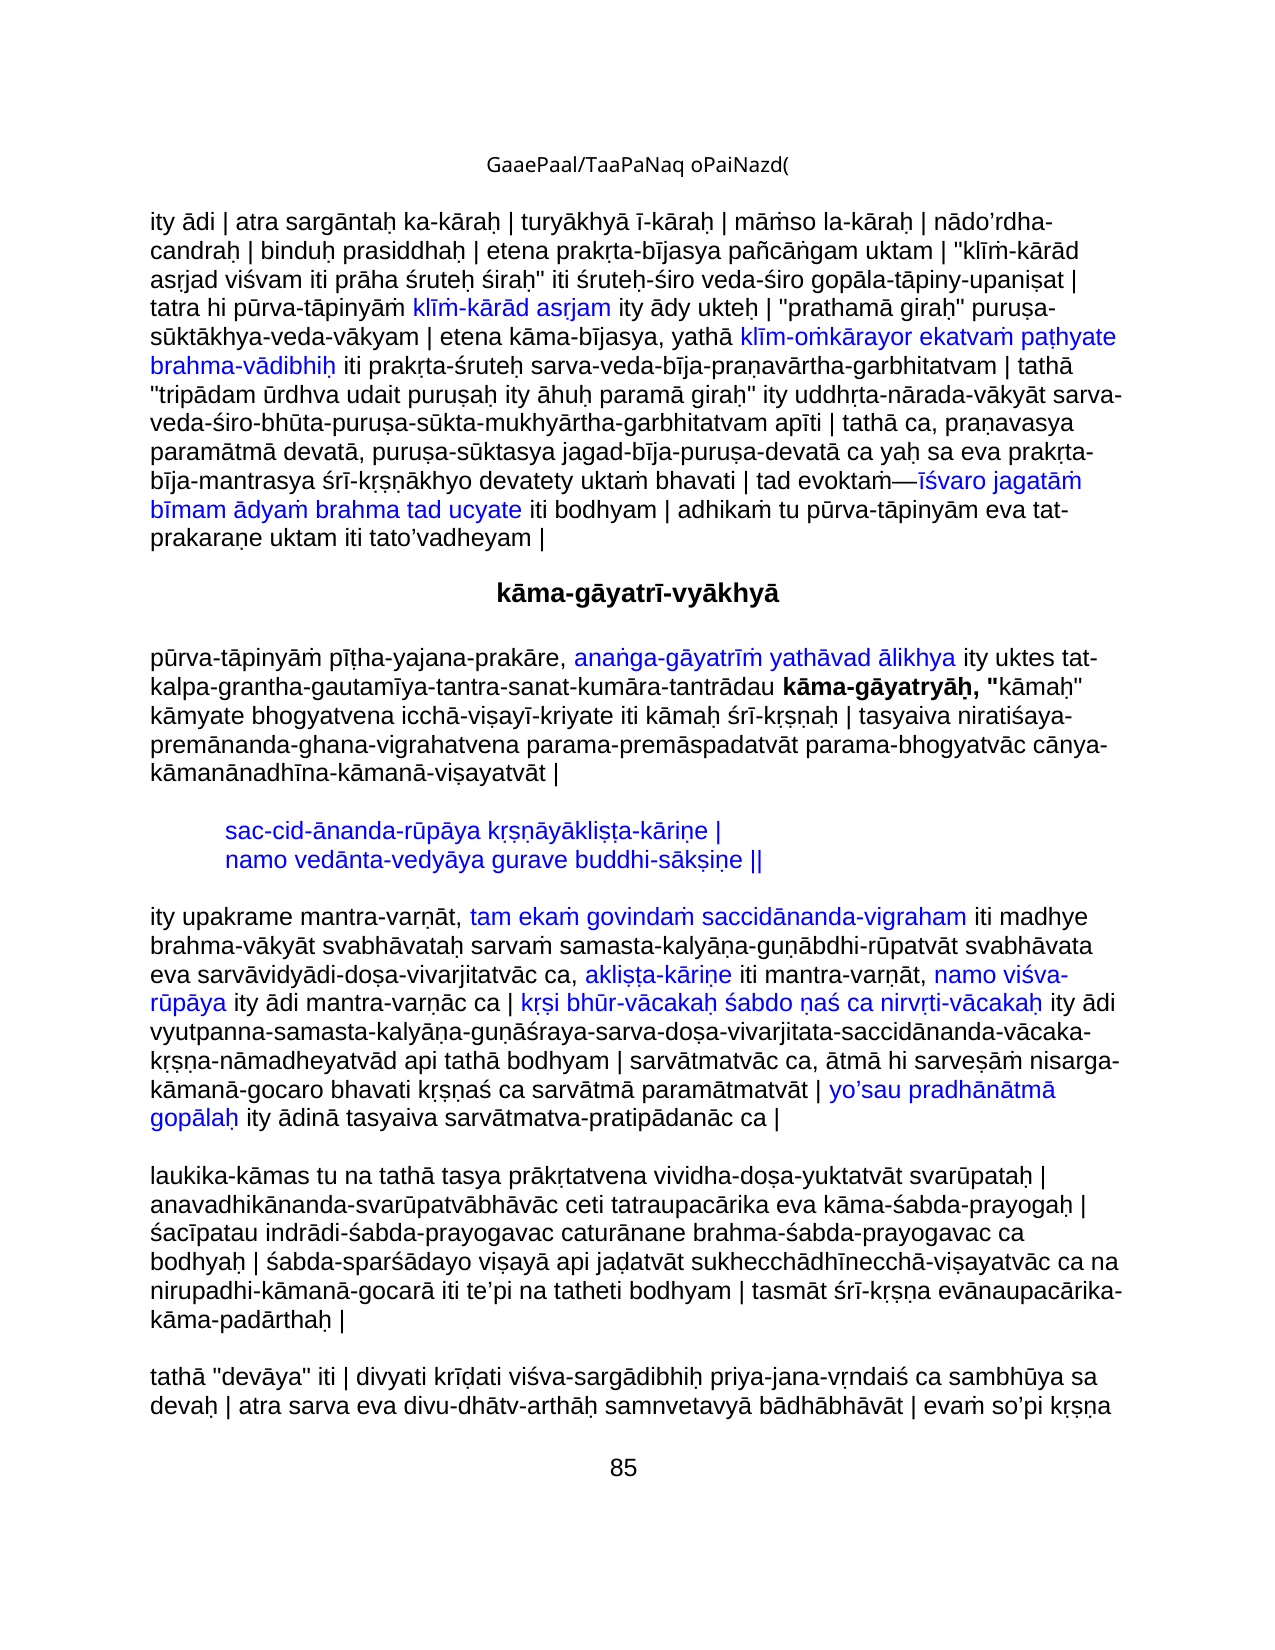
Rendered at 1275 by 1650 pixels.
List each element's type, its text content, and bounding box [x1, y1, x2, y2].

text sac-cid-ānanda-rūpāya kṛṣṇāyākliṣṭa-kāriṇe | [225, 816, 1050, 845]
text ity ādi | atra sargāntaḥ ka-kāraḥ | turyākhyā ī-kāraḥ | māṁso la-kāraḥ | nādo’rdha-candraḥ | binduḥ prasiddhaḥ | etena prakṛta-bījasya pañcāṅgam uktam | "klīṁ-kārād asṛjad viśvam iti prāha śruteḥ śiraḥ" iti śruteḥ-śiro veda-śiro gopāla-tāpiny-upaniṣat | tatra hi pūrva-tāpinyāṁ klīṁ-kārād asṛjam ity ādy ukteḥ | "prathamā giraḥ" puruṣa-sūktākhya-veda-vākyam | etena kāma-bījasya, yathā klīm-oṁkārayor ekatvaṁ paṭhyate brahma-vādibhiḥ iti prakṛta-śruteḥ sarva-veda-bīja-praṇavārtha-garbhitatvam | tathā "tripādam ūrdhva udait puruṣaḥ ity āhuḥ paramā giraḥ" ity uddhṛta-nārada-vākyāt sarva-veda-śiro-bhūta-puruṣa-sūkta-mukhyārtha-garbhitatvam apīti | tathā ca, praṇavasya paramātmā devatā, puruṣa-sūktasya jagad-bīja-puruṣa-devatā ca yaḥ sa eva prakṛta-bīja-mantrasya śrī-kṛṣṇākhyo devatety uktaṁ bhavati | tad evoktaṁ—īśvaro jagatāṁ bīmam ādyaṁ brahma tad ucyate iti bodhyam | adhikaṁ tu pūrva-tāpinyām eva tat-prakaraṇe uktam iti tato’vadheyam | [150, 207, 1125, 552]
text pūrva-tāpinyāṁ pīṭha-yajana-prakāre, anaṅga-gāyatrīṁ yathāvad ālikhya ity uktes tat-kalpa-grantha-gautamīya-tantra-sanat-kumāra-tantrādau kāma-gāyatryāḥ, "kāmaḥ" kāmyate bhogyatvena icchā-viṣayī-kriyate iti kāmaḥ śrī-kṛṣṇaḥ | tasyaiva niratiśaya-premānanda-ghana-vigrahatvena parama-premāspadatvāt parama-bhogyatvāc cānya-kāmanānadhīna-kāmanā-viṣayatvāt | [150, 643, 1125, 787]
text laukika-kāmas tu na tathā tasya prākṛtatvena vividha-doṣa-yuktatvāt svarūpataḥ | anavadhikānanda-svarūpatvābhāvāc ceti tatraupacārika eva kāma-śabda-prayogaḥ | śacīpatau indrādi-śabda-prayogavac caturānane brahma-śabda-prayogavac ca bodhyaḥ | śabda-sparśādayo viṣayā api jaḍatvāt sukhecchādhīnecchā-viṣayatvāc ca na nirupadhi-kāmanā-gocarā iti te’pi na tatheti bodhyam | tasmāt śrī-kṛṣṇa evānaupacārika-kāma-padārthaḥ | [150, 1161, 1125, 1333]
subtitle kāma-gāyatrī-vyākhyā [150, 577, 1125, 608]
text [150, 1362, 1125, 1420]
text ity upakrame mantra-varṇāt, tam ekaṁ govindaṁ saccidānanda-vigraham iti madhye brahma-vākyāt svabhāvataḥ sarvaṁ samasta-kalyāṇa-guṇābdhi-rūpatvāt svabhāvata eva sarvāvidyādi-doṣa-vivarjitatvāc ca, akliṣṭa-kāriṇe iti mantra-varṇāt, namo viśva-rūpāya ity ādi mantra-varṇāc ca | kṛṣi bhūr-vācakaḥ śabdo ṇaś ca nirvṛti-vācakaḥ ity ādi vyutpanna-samasta-kalyāṇa-guṇāśraya-sarva-doṣa-vivarjitata-saccidānanda-vācaka-kṛṣṇa-nāmadheyatvād api tathā bodhyam | sarvātmatvāc ca, ātmā hi sarveṣāṁ nisarga-kāmanā-gocaro bhavati kṛṣṇaś ca sarvātmā paramātmatvāt | yo’sau pradhānātmā gopālaḥ ity ādinā tasyaiva sarvātmatva-pratipādanāc ca | [150, 902, 1125, 1132]
text namo vedānta-vedyāya gurave buddhi-sākṣiṇe || [225, 845, 1050, 873]
